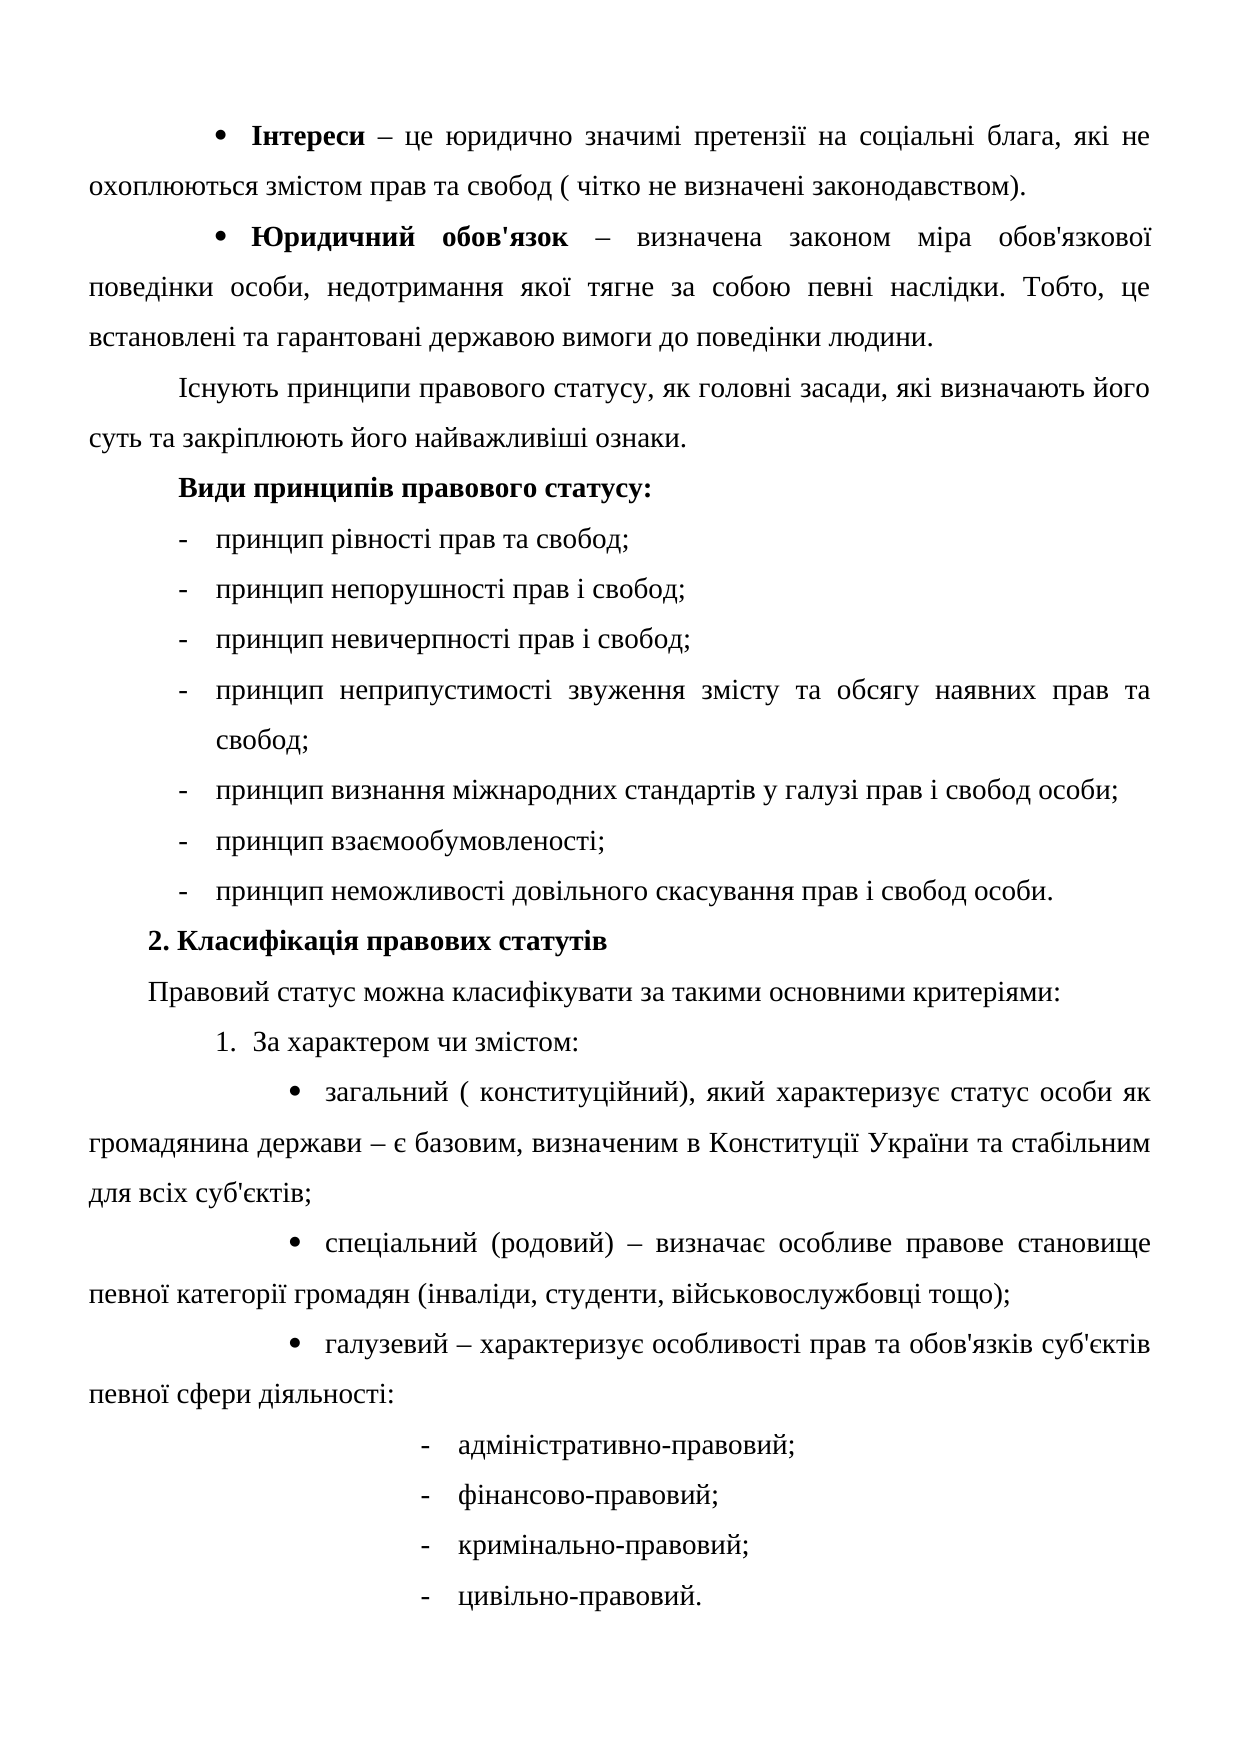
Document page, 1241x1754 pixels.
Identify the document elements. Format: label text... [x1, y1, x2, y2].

list адміністративно-правовий; [420, 1427, 1152, 1460]
list Юридичний обов'язок – визначена законом міра обов'язкової поведінки особи, недотримання якої тягне за собою певні наслідки. Тобто, це встановлені та гарантовані державою вимоги до поведінки людини. [88, 219, 1152, 353]
list принцип рівності прав та свобод; [178, 521, 1152, 554]
list принцип взаємообумовленості; [178, 823, 1152, 856]
list Правовий статус можна класифікувати за такими основними критеріями: [88, 974, 1152, 1007]
list Існують принципи правового статусу, як головні засади, які визначають його суть та закріплюють його найважливіші ознаки. [88, 370, 1152, 454]
list принцип неприпустимості звуження змісту та обсягу наявних прав та свобод; [178, 672, 1152, 756]
list принцип визнання міжнародних стандартів у галузі прав і свобод особи; [178, 772, 1152, 806]
list За характером чи змістом: [215, 1024, 1152, 1057]
list принцип неможливості довільного скасування прав і свобод особи. [178, 873, 1152, 907]
list фінансово-правовий; [420, 1477, 1152, 1511]
list Види принципів правового статусу: [88, 471, 1152, 504]
list спеціальний (родовий) – визначає особливе правове становище певної категорії громадян (інваліди, студенти, військовослужбовці тощо); [88, 1225, 1152, 1309]
list цивільно-правовий. [420, 1578, 1152, 1611]
list 2. Класифікація правових статутів [88, 923, 1152, 957]
list принцип непорушності прав і свобод; [178, 571, 1152, 605]
list принцип невичерпності прав і свобод; [178, 621, 1152, 655]
list Інтереси – це юридично значимі претензії на соціальні блага, які не охоплюються змістом прав та свобод ( чітко не визначені законодавством). [88, 118, 1152, 202]
list галузевий – характеризує особливості прав та обов'язків суб'єктів певної сфери діяльності: [88, 1326, 1152, 1410]
list загальний ( конституційний), який характеризує статус особи як громадянина держави – є базовим, визначеним в Конституції України та стабільним для всіх суб'єктів; [88, 1074, 1152, 1208]
list кримінально-правовий; [420, 1527, 1152, 1561]
